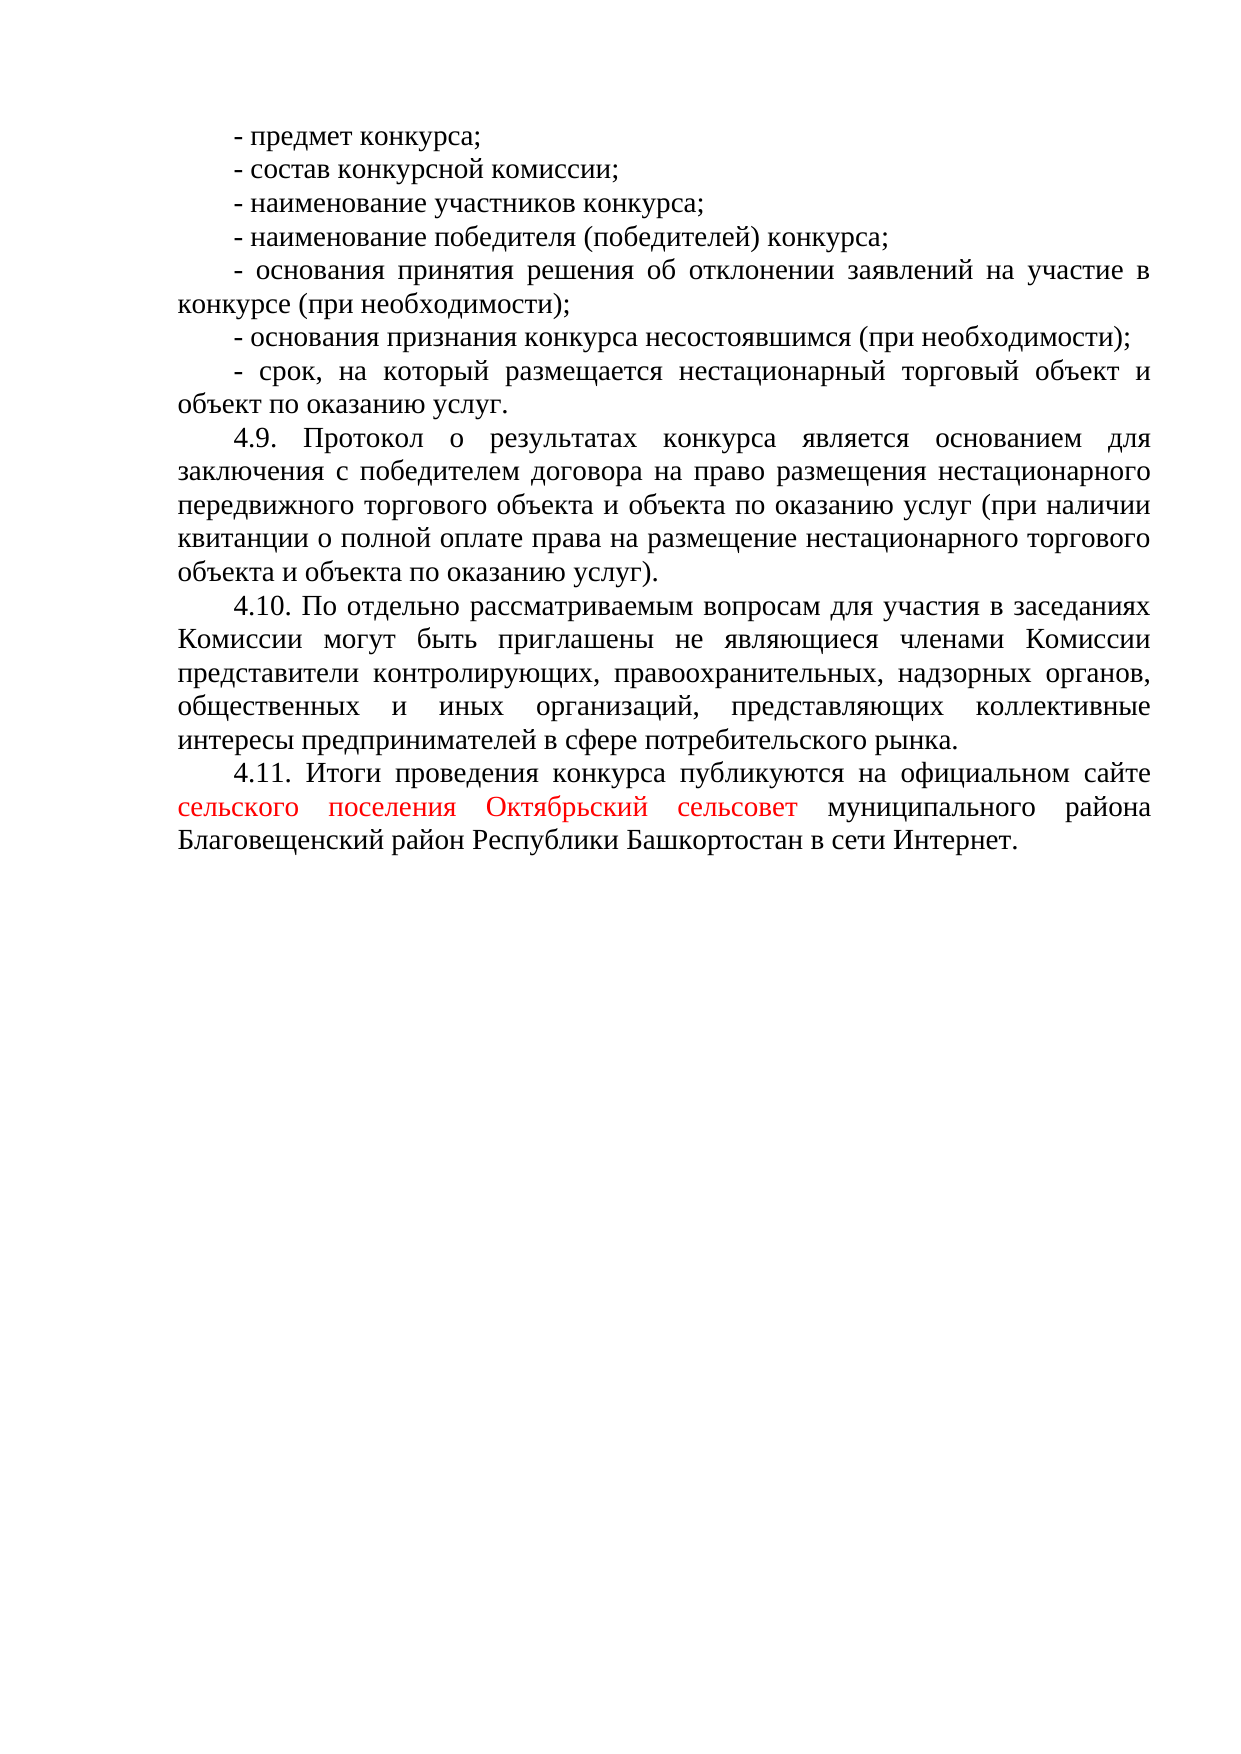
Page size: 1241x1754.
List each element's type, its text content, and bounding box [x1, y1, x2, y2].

text - наименование победителя (победителей) конкурса; [177, 219, 1152, 252]
text - срок, на который размещается нестационарный торговый объект и объект по оказанию услуг. [177, 353, 1152, 420]
text - основания признания конкурса несостоявшимся (при необходимости); [177, 319, 1152, 353]
text - основания принятия решения об отклонении заявлений на участие в конкурсе (при необходимости); [177, 252, 1152, 319]
text 4.9. Протокол о результатах конкурса является основанием для заключения с победителем договора на право размещения нестационарного передвижного торгового объекта и объекта по оказанию услуг (при наличии квитанции о полной оплате права на размещение нестационарного торгового объекта и объекта по оказанию услуг). [177, 420, 1152, 588]
text 4.11. Итоги проведения конкурса публикуются на официальном сайте сельского поселения Октябрьский сельсовет муниципального района Благовещенский район Республики Башкортостан в сети Интернет. [177, 755, 1152, 856]
text - наименование участников конкурса; [177, 185, 1152, 219]
text 4.10. По отдельно рассматриваемым вопросам для участия в заседаниях Комиссии могут быть приглашены не являющиеся членами Комиссии представители контролирующих, правоохранительных, надзорных органов, общественных и иных организаций, представляющих коллективные интересы предпринимателей в сфере потребительского рынка. [177, 588, 1152, 755]
text - предмет конкурса; [177, 118, 1152, 152]
text - состав конкурсной комиссии; [177, 152, 1152, 185]
